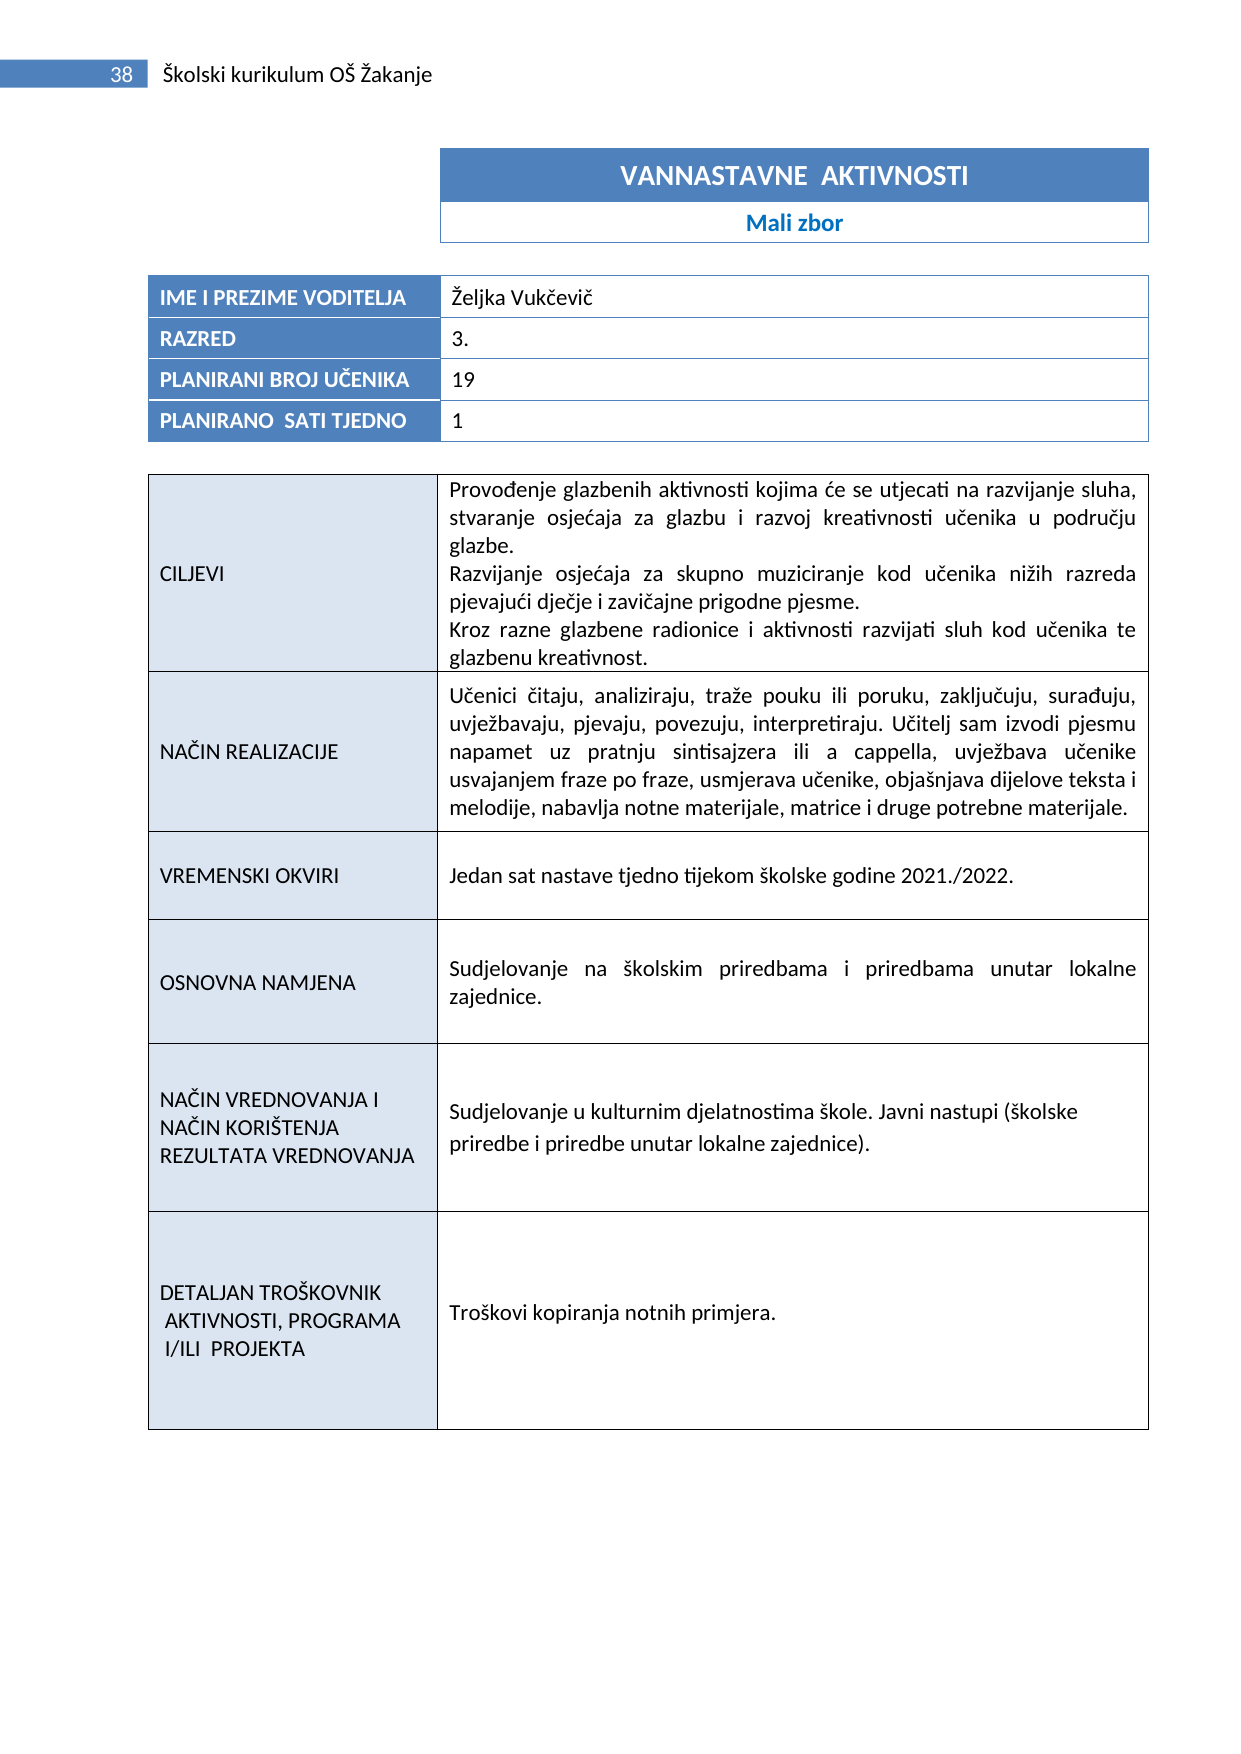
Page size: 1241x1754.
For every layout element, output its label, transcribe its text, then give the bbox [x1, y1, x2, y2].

table_cell PLANIRANO SATI TJEDNO [149, 401, 440, 441]
table_cell RAZRED [149, 318, 440, 358]
table_cell DETALJAN TROŠKOVNIK AKTIVNOSTI, PROGRAMA I/ILI PROJEKTA [149, 1212, 437, 1429]
table_cell NAČIN VREDNOVANJA I NAČIN KORIŠTENJA REZULTATA VREDNOVANJA [149, 1044, 437, 1211]
table_cell Mali zbor [441, 202, 1148, 242]
table_cell Učenici čitaju, analiziraju, traže pouku ili poruku, zaključuju, surađuju, uvježbavaju, pjevaju, povezuju, interpretiraju. Učitelj sam izvodi pjesmu napamet uz pratnju sintisajzera ili a cappella, uvježbava učenike usvajanjem fraze po fraze, usmjerava učenike, objašnjava dijelove teksta i melodije, nabavlja notne materijale, matrice i druge potrebne materijale. [438, 672, 1148, 831]
table_cell Sudjelovanje u kulturnim djelatnostima škole. Javni nastupi (školske priredbe i priredbe unutar lokalne zajednice). [438, 1044, 1148, 1211]
table_cell 3. [441, 318, 1148, 358]
table_cell PLANIRANI BROJ UČENIKA [149, 359, 440, 399]
table_header CILJEVI [149, 475, 437, 671]
table_cell 19 [441, 359, 1148, 399]
table_cell OSNOVNA NAMJENA [149, 920, 437, 1043]
table_cell 1 [441, 401, 1148, 441]
table_cell VREMENSKI OKVIRI [149, 832, 437, 919]
table_cell Troškovi kopiranja notnih primjera. [438, 1212, 1148, 1429]
table_header Provođenje glazbenih aktivnosti kojima će se utjecati na razvijanje sluha, stvaranje osjećaja za glazbu i razvoj kreativnosti učenika u području glazbe. Razvijanje osjećaja za skupno muziciranje kod učenika nižih razreda pjevajući dječje i zavičajne prigodne pjesme. Kroz razne glazbene radionice i aktivnosti razvijati sluh kod učenika te glazbenu kreativnost. [438, 475, 1148, 671]
table_header Željka Vukčevič [441, 276, 1148, 317]
table_header IME I PREZIME VODITELJA [149, 276, 440, 317]
table_cell Sudjelovanje na školskim priredbama i priredbama unutar lokalne zajednice. [438, 920, 1148, 1043]
table_cell Jedan sat nastave tjedno tijekom školske godine 2021./2022. [438, 832, 1148, 919]
table_cell NAČIN REALIZACIJE [149, 672, 437, 831]
table_header VANNASTAVNE AKTIVNOSTI [441, 149, 1148, 201]
